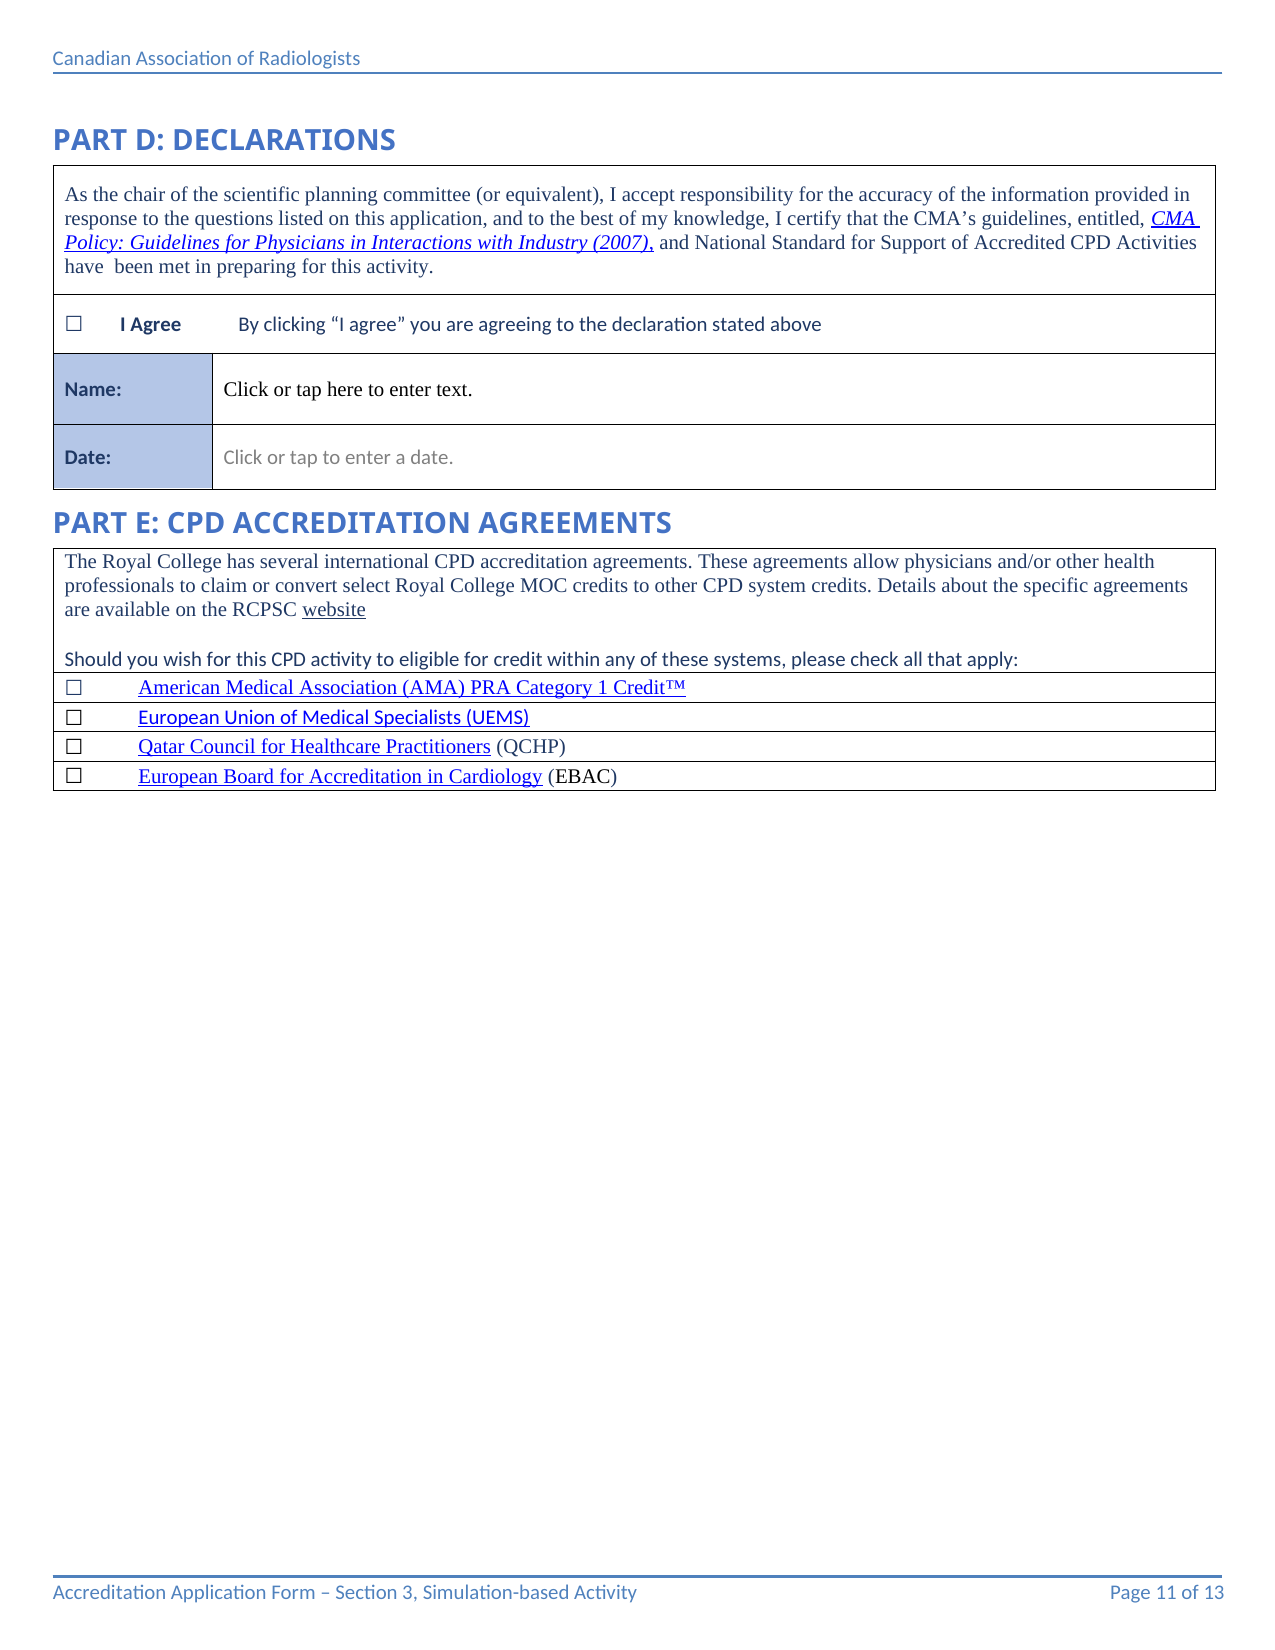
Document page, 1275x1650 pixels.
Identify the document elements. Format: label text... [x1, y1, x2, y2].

table_cell I Agree [109, 295, 227, 353]
text part e: cpd accreditation agreements [52, 502, 1222, 542]
table_cell European Board for Accreditation in Cardiology (EBAC) [138, 762, 1215, 790]
table_cell European Union of Medical Specialists (UEMS) [138, 703, 1215, 731]
table_header As the chair of the scientific planning committee (or equivalent), I accept responsibility for the accuracy of the information provided in response to the questions listed on this application, and to the best of my knowledge, I certify that the CMA’s guidelines, entitled, CMA Policy: Guidelines for Physicians in Interactions with Industry (2007), and National Standard for Support of Accredited CPD Activities have been met in preparing for this activity. [54, 166, 1215, 294]
text part D: DECLARATIONS [52, 119, 1222, 158]
table_cell American Medical Association (AMA) PRA Category 1 Credit™ [138, 673, 1215, 702]
table_cell By clicking “I agree” you are agreeing to the declaration stated above [227, 295, 1215, 353]
table_cell Date: [54, 425, 212, 488]
table_cell Name: [54, 354, 212, 424]
table_header The Royal College has several international CPD accreditation agreements. These agreements allow physicians and/or other health professionals to claim or convert select Royal College MOC credits to other CPD system credits. Details about the specific agreements are available on the RCPSC website Should you wish for this CPD activity to eligible for credit within any of these systems, please check all that apply: [54, 549, 1215, 672]
table_cell Qatar Council for Healthcare Practitioners (QCHP) [138, 732, 1215, 761]
